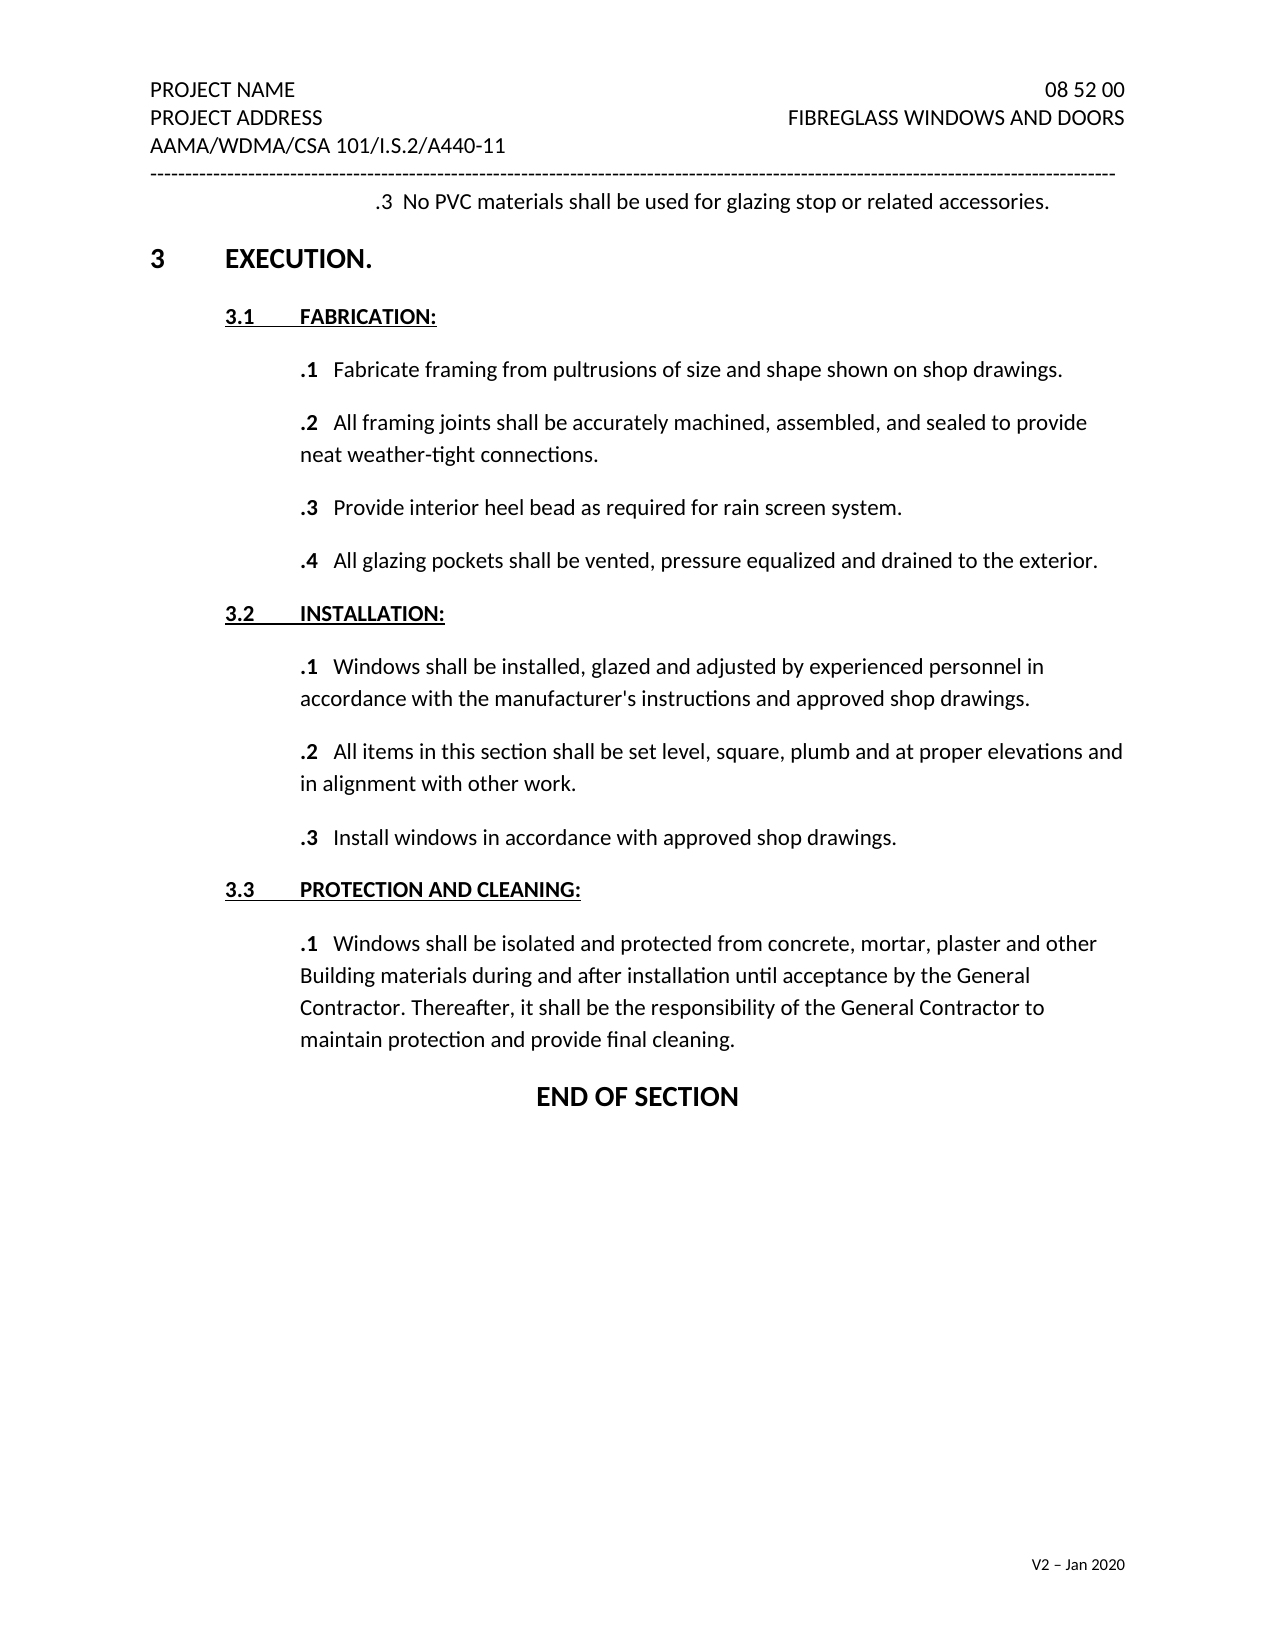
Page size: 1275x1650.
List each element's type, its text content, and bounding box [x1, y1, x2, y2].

text END OF SECTION [150, 1078, 1125, 1114]
text .2 All items in this section shall be set level, square, plumb and at proper elevations and in alignment with other work. [300, 737, 1125, 798]
text .3 Provide interior heel bead as required for rain screen system. [300, 493, 1125, 521]
text 3.2 INSTALLATION: [150, 599, 1125, 627]
text 3.1 FABRICATION: [150, 302, 1125, 330]
text .3 Install windows in accordance with approved shop drawings. [300, 823, 1125, 851]
text .1 Windows shall be isolated and protected from concrete, mortar, plaster and other Building materials during and after installation until acceptance by the General Contractor. Thereafter, it shall be the responsibility of the General Contractor to maintain protection and provide final cleaning. [300, 929, 1125, 1053]
text 3 EXECUTION. [150, 240, 1125, 276]
text .2 All framing joints shall be accurately machined, assembled, and sealed to provide neat weather-tight connections. [300, 408, 1125, 468]
text .1 Fabricate framing from pultrusions of size and shape shown on shop drawings. [300, 355, 1125, 383]
text .3 No PVC materials shall be used for glazing stop or related accessories. [375, 187, 1125, 215]
text .1 Windows shall be installed, glazed and adjusted by experienced personnel in accordance with the manufacturer's instructions and approved shop drawings. [300, 652, 1125, 712]
text 3.3 PROTECTION AND CLEANING: [150, 876, 1125, 904]
text .4 All glazing pockets shall be vented, pressure equalized and drained to the exterior. [300, 546, 1125, 574]
